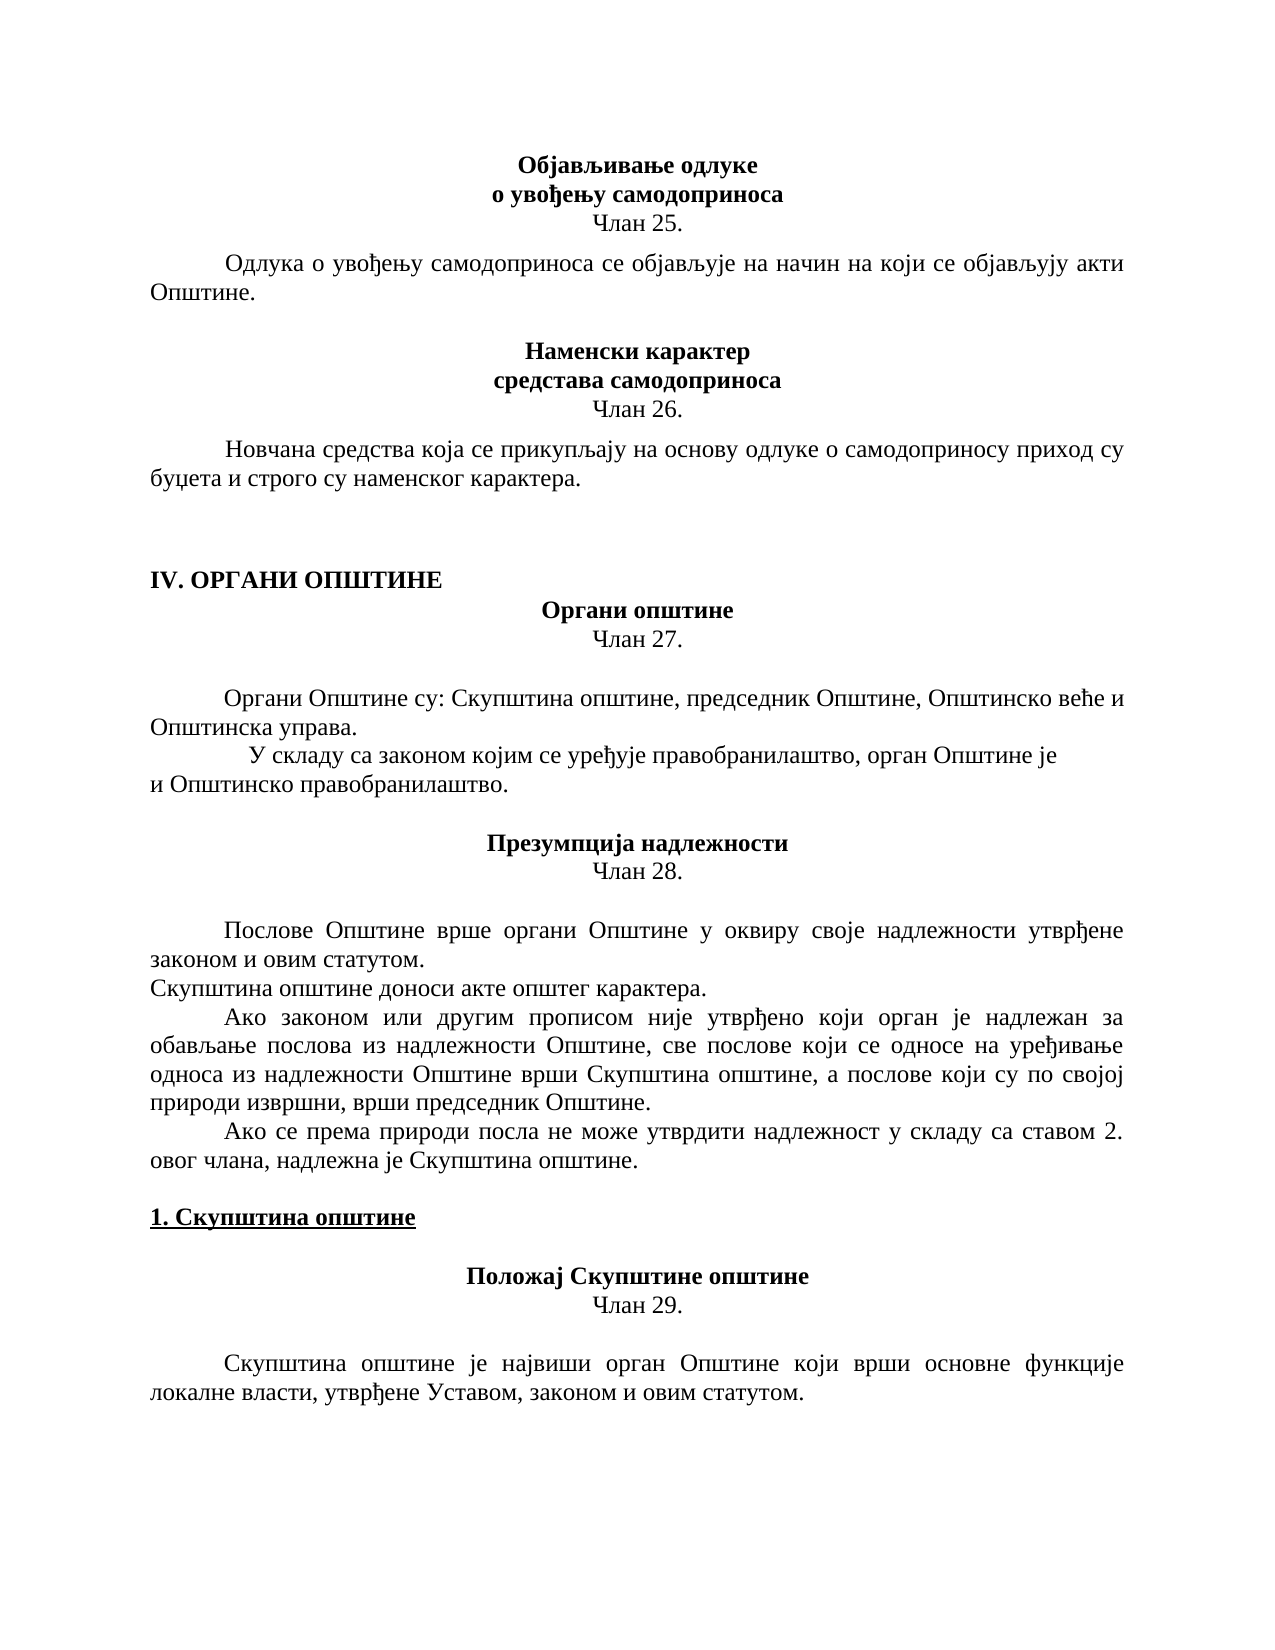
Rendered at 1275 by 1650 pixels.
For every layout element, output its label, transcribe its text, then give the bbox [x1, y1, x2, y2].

text У складу са законом којим се уређује правобранилаштво, орган Општине је [150, 741, 1125, 769]
text Положај Скупштине општине [150, 1261, 1125, 1290]
text средстава самодоприноса [150, 365, 1125, 394]
text Члан 28. [150, 857, 1125, 885]
text Скупштина општине је највиши орган Општине који врши основне функције локалне власти, утврђене Уставом, законом и овим статутом. [150, 1349, 1125, 1406]
text IV. ОРГАНИ ОПШТИНЕ [150, 565, 1125, 594]
text Одлука о увођењу самодоприноса се објављује на начин на који се објављују акти Општине. [150, 249, 1125, 306]
text Објављивање одлуке [150, 150, 1125, 179]
text Скупштина општине доноси акте општег карактера. [150, 973, 1125, 1002]
text Ако законом или другим прописом није утврђено који орган је надлежан за обављање послова из надлежности Општине, све послове који се односе на уређивање односа из надлежности Општине врши Скупштина општине, а послове који су по својој природи извршни, врши председник Општине. [150, 1002, 1125, 1116]
text Презумпција надлежности [150, 828, 1125, 857]
text Послове Општине врше органи Општине у оквиру своје надлежности утврђене законом и овим статутом. [150, 916, 1125, 973]
text 1. Скупштина општине [150, 1202, 1125, 1231]
text Члан 27. [150, 624, 1125, 653]
text Наменски карактер [150, 336, 1125, 365]
text о увођењу самодоприноса [150, 179, 1125, 208]
text Ако се према природи посла не може утврдити надлежност у складу са ставом 2. овог члана, надлежна је Скупштина општине. [150, 1117, 1125, 1174]
text Члан 26. [150, 394, 1125, 422]
text Члан 29. [150, 1290, 1125, 1319]
text и Општинско правобранилаштво. [150, 769, 1125, 798]
text Новчана средства која се прикупљају на основу одлуке о самодоприносу приход су буџета и строго су наменског карактера. [150, 435, 1125, 492]
text Члан 25. [150, 208, 1125, 236]
text Органи Општине су: Скупштина општине, председник Општине, Општинско веће и Општинска управа. [150, 683, 1125, 740]
text Органи општине [150, 594, 1125, 624]
